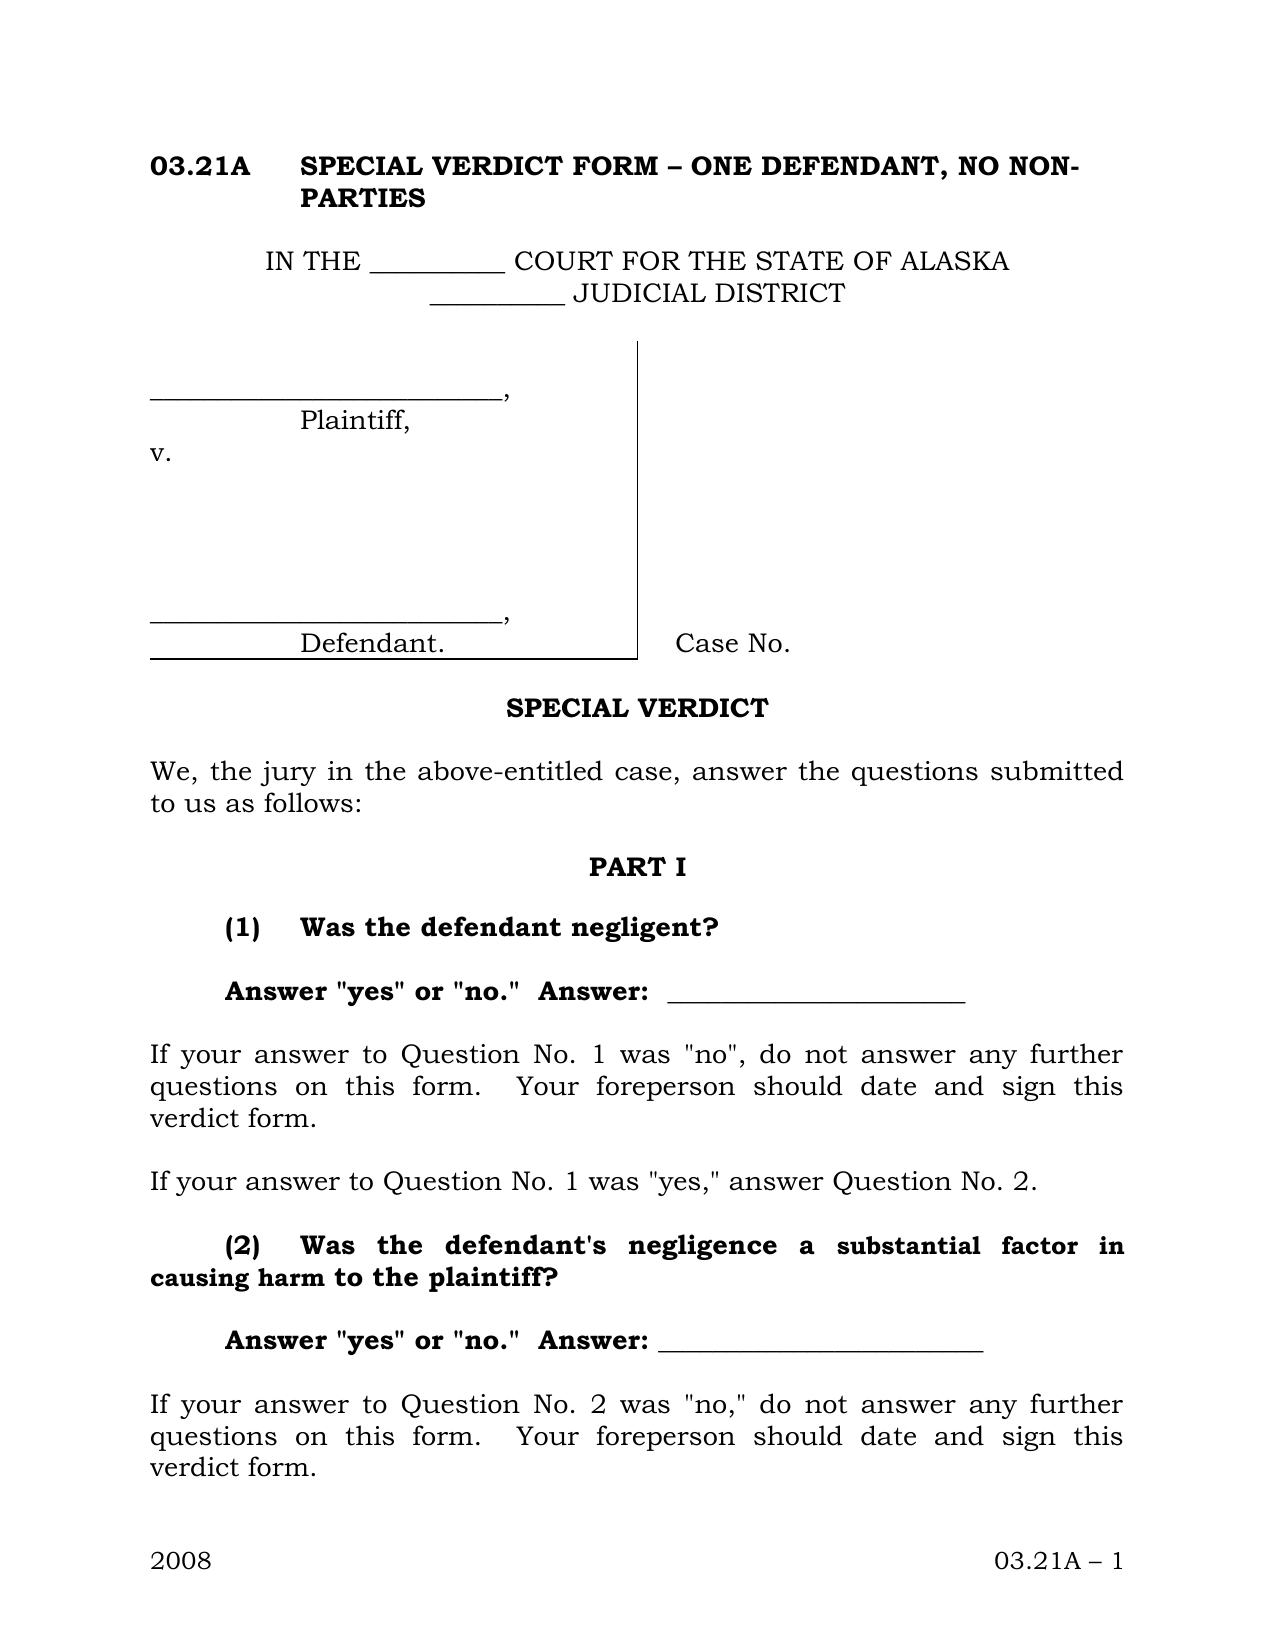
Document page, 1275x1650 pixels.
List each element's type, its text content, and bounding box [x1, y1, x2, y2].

text If your answer to Question No. 1 was "yes," answer Question No. 2. [150, 1165, 1125, 1197]
text If your answer to Question No. 2 was "no," do not answer any further questions on this form. Your foreperson should date and sign this verdict form. [150, 1388, 1125, 1483]
text IN THE __________ COURT FOR THE STATE OF ALASKA [150, 245, 1125, 277]
table_header Case No. [638, 341, 1125, 658]
table_header __________________________, Plaintiff, v. __________________________, Defendant. [150, 341, 637, 658]
text Answer "yes" or "no." Answer: ________________________ [150, 1324, 1125, 1356]
text SPECIAL VERDICT [150, 692, 1125, 723]
text 03.21A SPECIAL VERDICT FORM – ONE DEFENDANT, NO NON-PARTIES [150, 150, 1125, 213]
text (2) Was the defendant's negligence a substantial factor in causing harm to the plaintiff? [150, 1229, 1125, 1292]
text (1) Was the defendant negligent? [150, 911, 1125, 943]
text If your answer to Question No. 1 was "no", do not answer any further questions on this form. Your foreperson should date and sign this verdict form. [150, 1038, 1125, 1133]
text Answer "yes" or "no." Answer: ______________________ [150, 974, 1125, 1006]
subtitle PART I [225, 851, 1050, 882]
text __________ JUDICIAL DISTRICT [150, 277, 1125, 309]
text We, the jury in the above-entitled case, answer the questions submitted to us as follows: [150, 755, 1125, 819]
